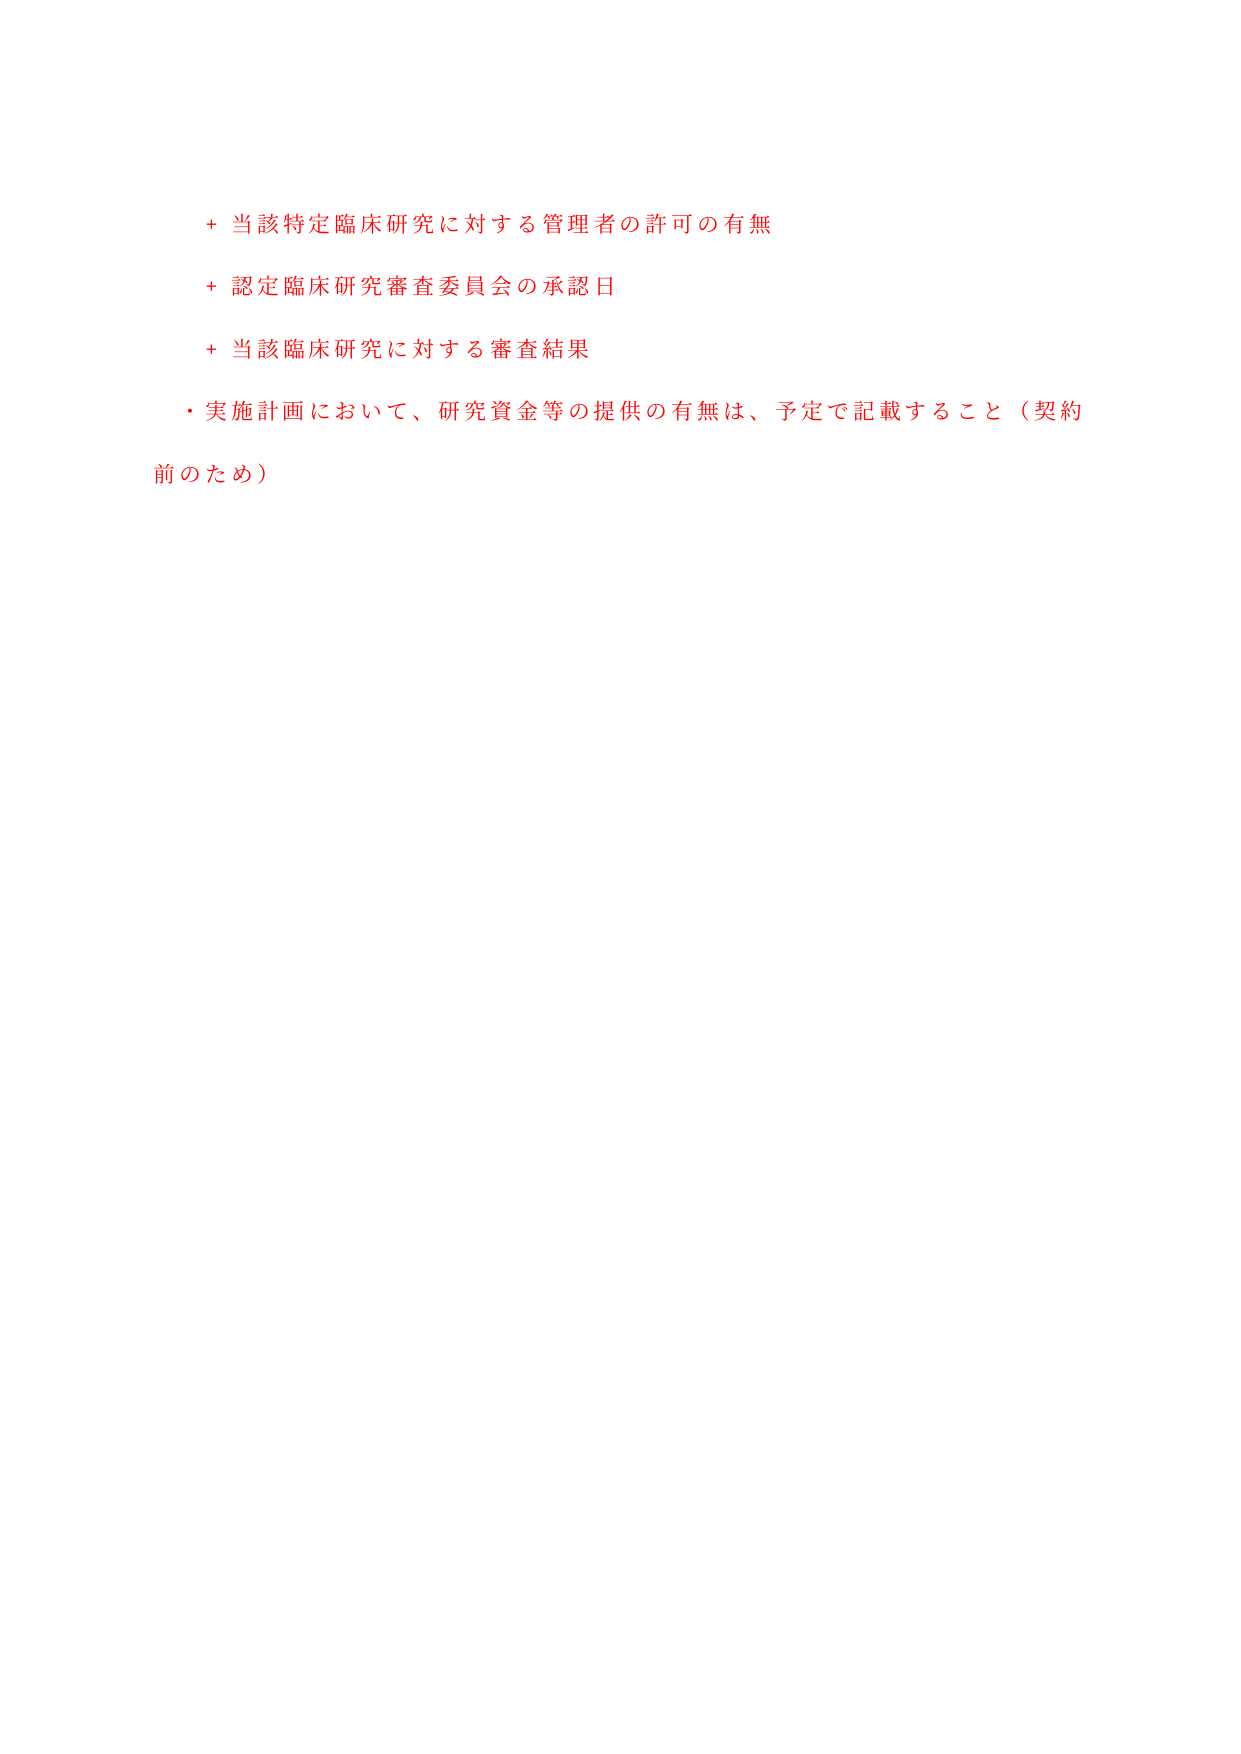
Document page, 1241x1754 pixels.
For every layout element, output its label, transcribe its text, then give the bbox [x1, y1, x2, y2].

text ・実施計画において、研究資金等の提供の有無は、予定で記載すること（契約前のため） [153, 379, 1087, 504]
text +当該特定臨床研究に対する管理者の許可の有無 [153, 192, 1087, 254]
text +当該臨床研究に対する審査結果 [153, 317, 1087, 379]
text +認定臨床研究審査委員会の承認日 [153, 254, 1087, 317]
